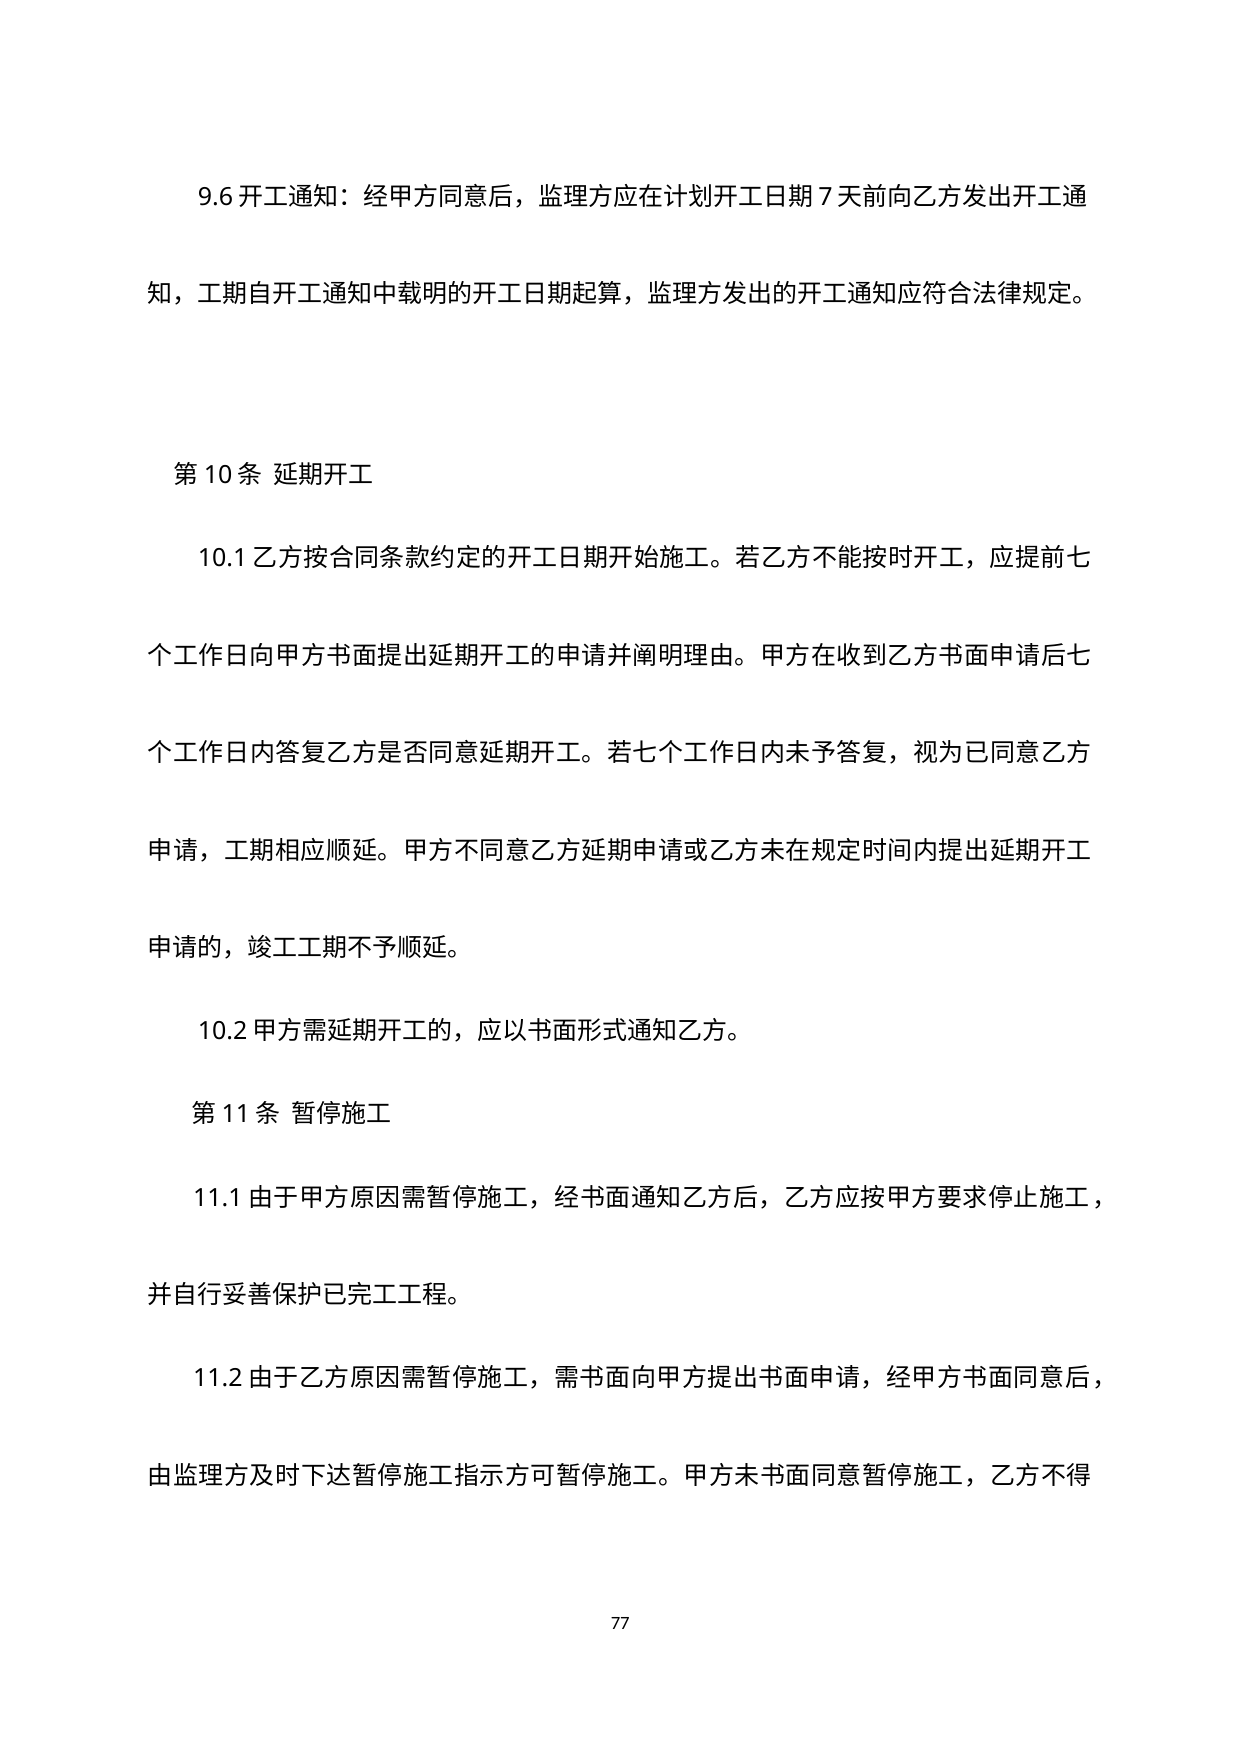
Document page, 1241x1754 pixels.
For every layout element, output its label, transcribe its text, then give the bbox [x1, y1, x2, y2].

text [148, 1343, 1093, 1506]
text 9.6开工通知：经甲方同意后，监理方应在计划开工日期7天前向乙方发出开工通知，工期自开工通知中载明的开工日期起算，监理方发出的开工通知应符合法律规定。 [148, 162, 1093, 422]
text 10.1乙方按合同条款约定的开工日期开始施工。若乙方不能按时开工，应提前七个工作日向甲方书面提出延期开工的申请并阐明理由。甲方在收到乙方书面申请后七个工作日内答复乙方是否同意延期开工。若七个工作日内未予答复，视为已同意乙方申请，工期相应顺延。甲方不同意乙方延期申请或乙方未在规定时间内提出延期开工申请的，竣工工期不予顺延。 [148, 523, 1093, 978]
text 第11条 暂停施工 [148, 1079, 1093, 1144]
text 10.2甲方需延期开工的，应以书面形式通知乙方。 [148, 996, 1093, 1061]
text 第10条 延期开工 [148, 440, 1093, 505]
text 11.1由于甲方原因需暂停施工，经书面通知乙方后，乙方应按甲方要求停止施工，并自行妥善保护已完工工程。 [148, 1163, 1093, 1325]
